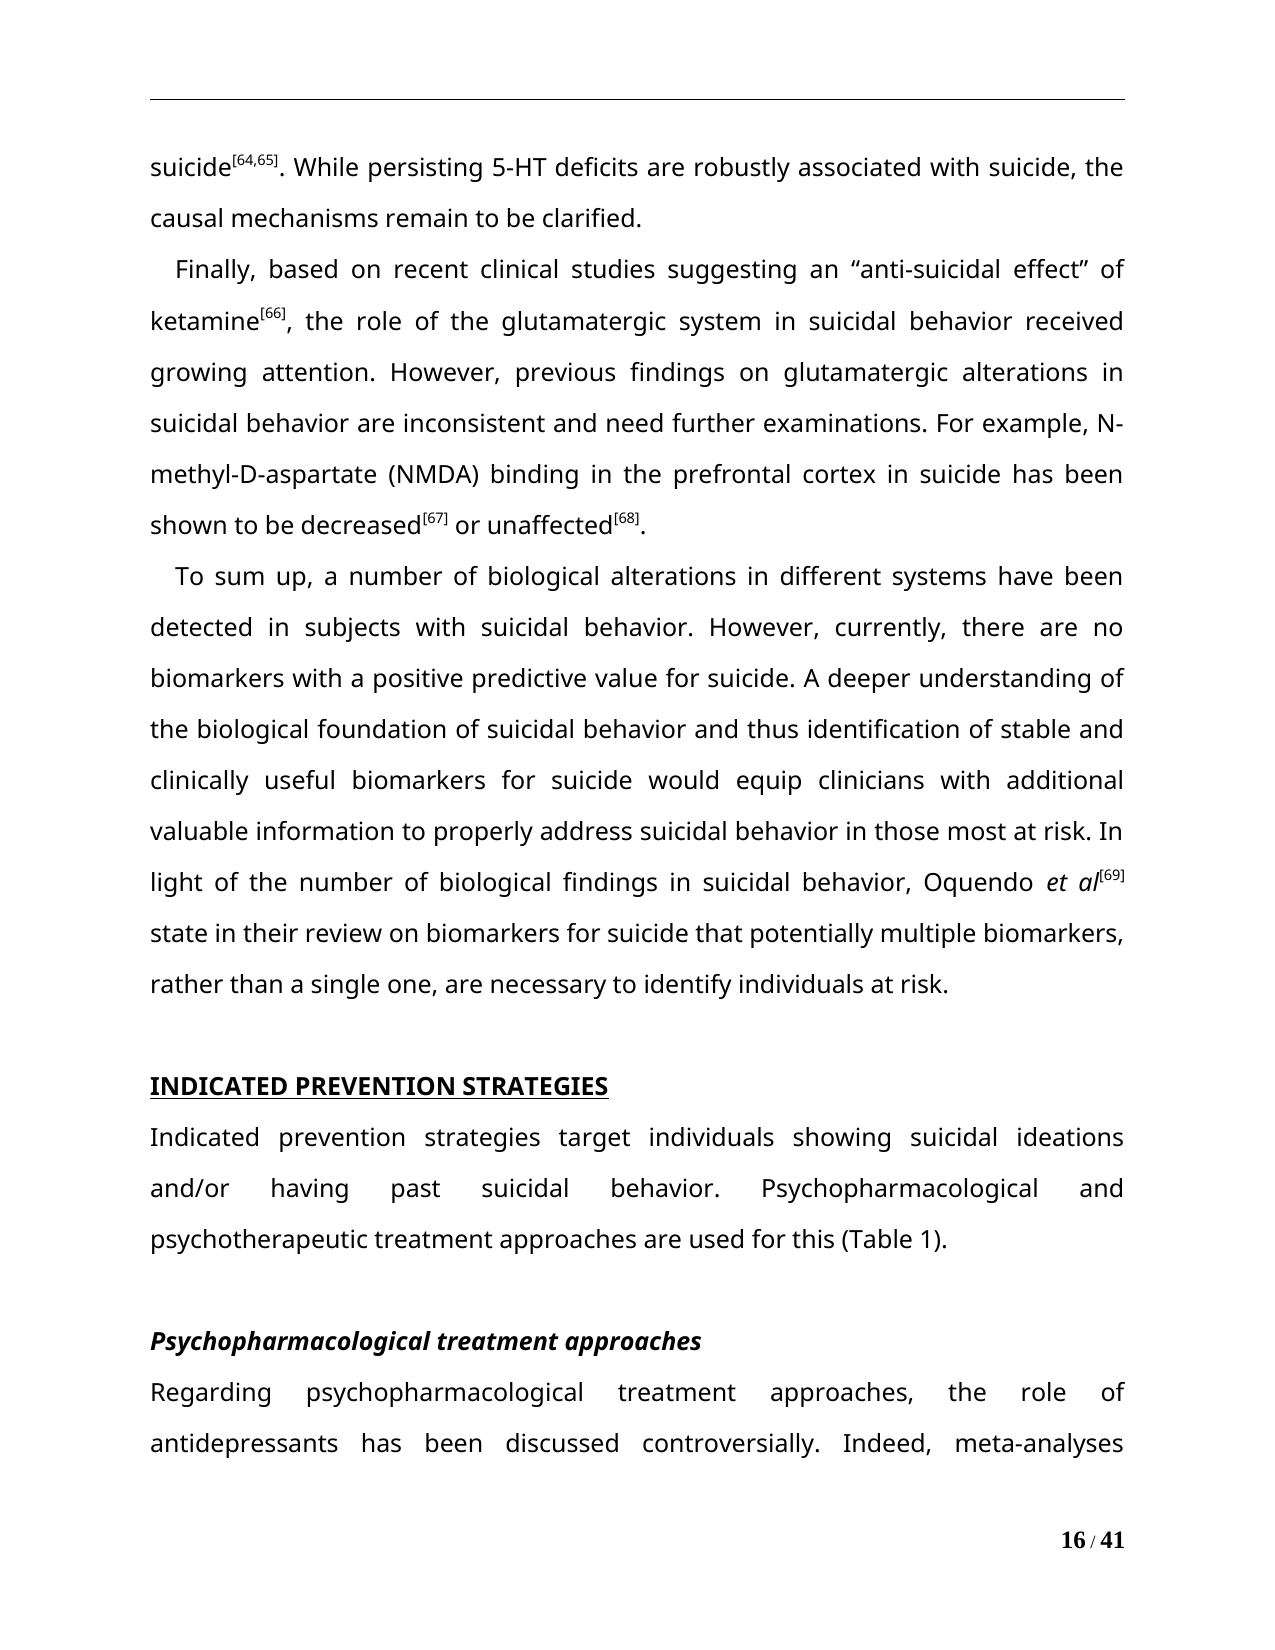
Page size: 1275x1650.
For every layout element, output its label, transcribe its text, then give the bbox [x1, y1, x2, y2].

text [150, 150, 1125, 235]
text Psychopharmacological treatment approaches [150, 1324, 1125, 1358]
text Indicated prevention strategies target individuals showing suicidal ideations and/or having past suicidal behavior. Psychopharmacological and psychotherapeutic treatment approaches are used for this (Table 1). [150, 1120, 1125, 1256]
text Finally, based on recent clinical studies suggesting an “anti-suicidal effect” of ketamine[66], the role of the glutamatergic system in suicidal behavior received growing attention. However, previous findings on glutamatergic alterations in suicidal behavior are inconsistent and need further examinations. For example, N-methyl-D-aspartate (NMDA) binding in the prefrontal cortex in suicide has been shown to be decreased[67] or unaffected[68]. [150, 252, 1125, 541]
text To sum up, a number of biological alterations in different systems have been detected in subjects with suicidal behavior. However, currently, there are no biomarkers with a positive predictive value for suicide. A deeper understanding of the biological foundation of suicidal behavior and thus identification of stable and clinically useful biomarkers for suicide would equip clinicians with additional valuable information to properly address suicidal behavior in those most at risk. In light of the number of biological findings in suicidal behavior, Oquendo et al[69] state in their review on biomarkers for suicide that potentially multiple biomarkers, rather than a single one, are necessary to identify individuals at risk. [150, 558, 1125, 1001]
text INDICATED PREVENTION STRATEGIES [150, 1069, 1125, 1103]
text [150, 1375, 1125, 1460]
